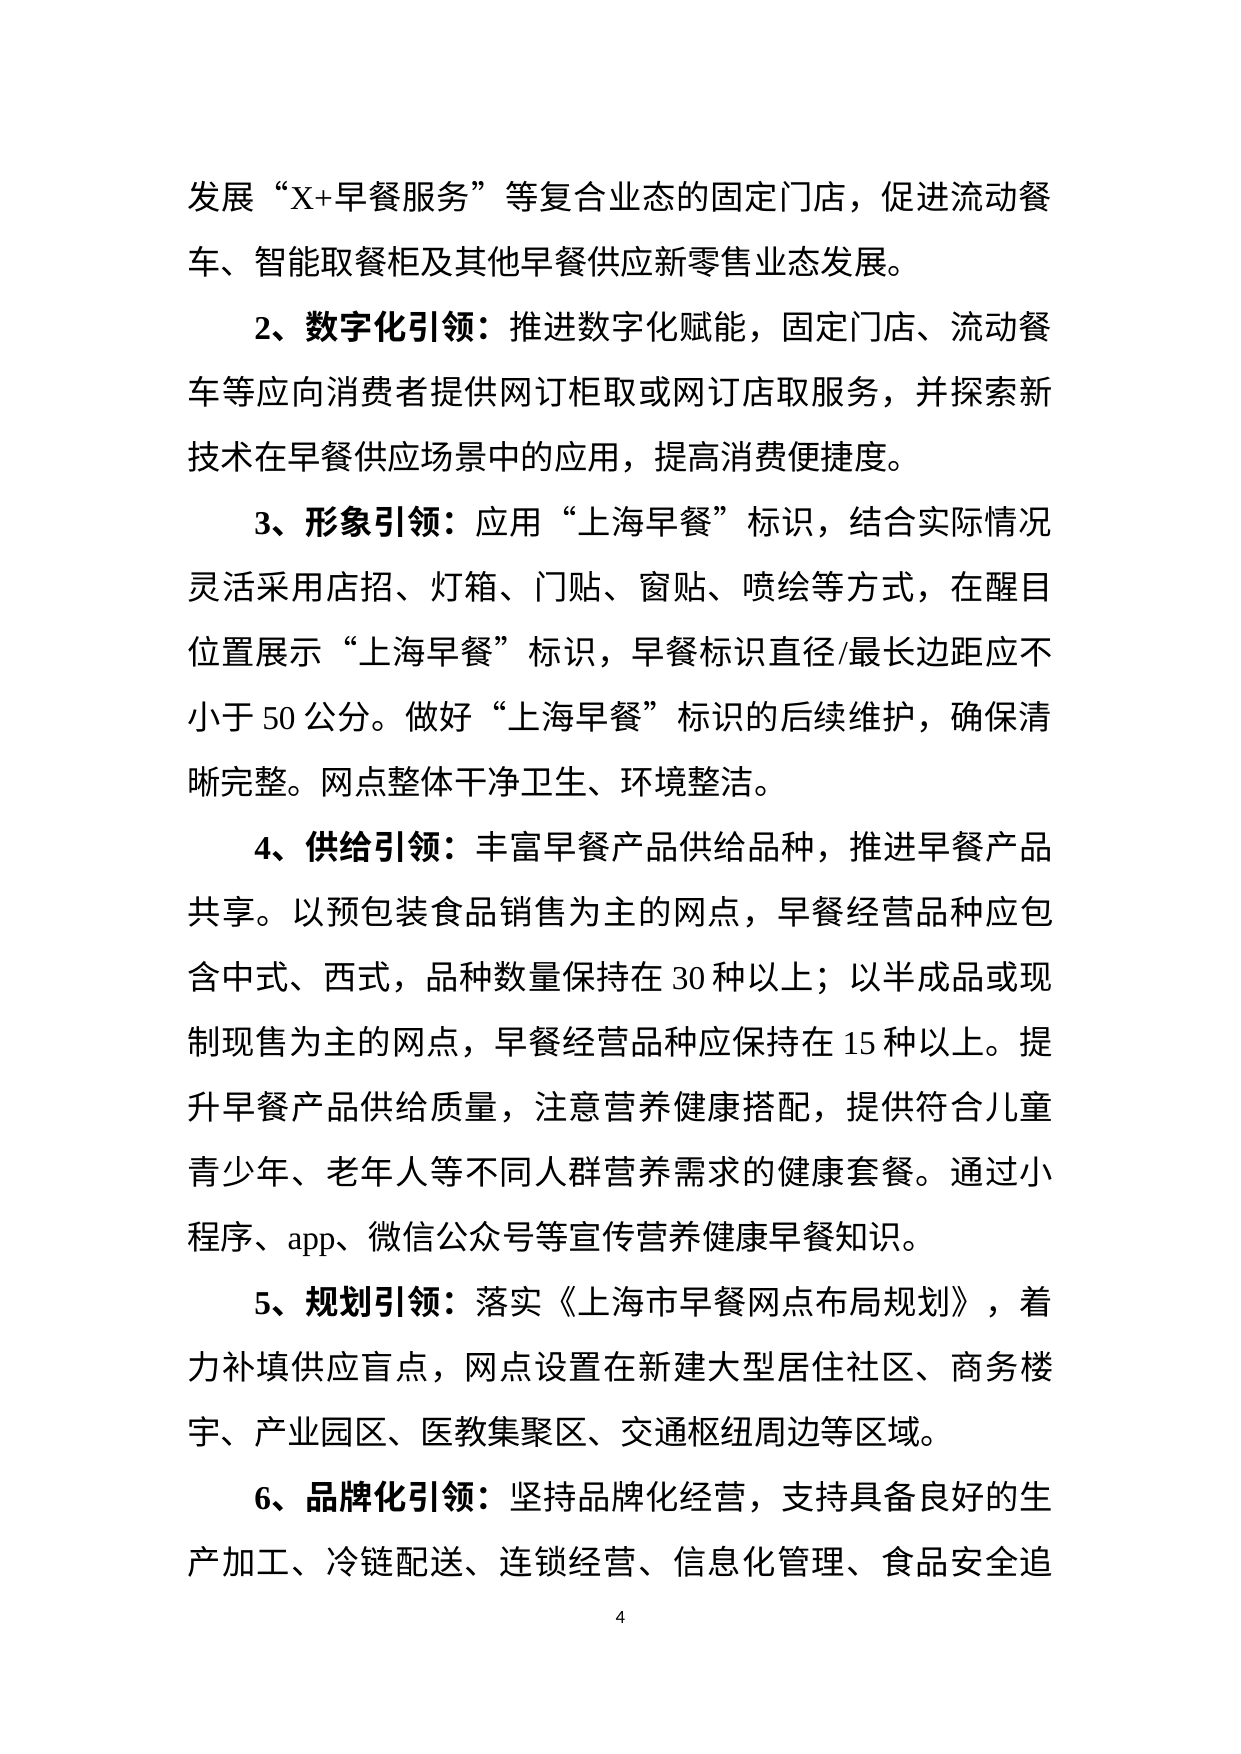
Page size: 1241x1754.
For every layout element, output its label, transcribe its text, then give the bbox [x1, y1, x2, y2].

text 4、供给引领：丰富早餐产品供给品种，推进早餐产品共享。以预包装食品销售为主的网点，早餐经营品种应包含中式、西式，品种数量保持在30种以上；以半成品或现制现售为主的网点，早餐经营品种应保持在15种以上。提升早餐产品供给质量，注意营养健康搭配，提供符合儿童青少年、老年人等不同人群营养需求的健康套餐。通过小程序、app、微信公众号等宣传营养健康早餐知识。 [187, 812, 1053, 1267]
text 2、数字化引领：推进数字化赋能，固定门店、流动餐车等应向消费者提供网订柜取或网订店取服务，并探索新技术在早餐供应场景中的应用，提高消费便捷度。 [187, 292, 1053, 487]
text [187, 162, 1053, 292]
text 5、规划引领：落实《上海市早餐网点布局规划》，着力补填供应盲点，网点设置在新建大型居住社区、商务楼宇、产业园区、医教集聚区、交通枢纽周边等区域。 [187, 1267, 1053, 1462]
text 3、形象引领：应用“上海早餐”标识，结合实际情况灵活采用店招、灯箱、门贴、窗贴、喷绘等方式，在醒目位置展示“上海早餐”标识，早餐标识直径/最长边距应不小于50公分。做好“上海早餐”标识的后续维护，确保清晰完整。网点整体干净卫生、环境整洁。 [187, 487, 1053, 812]
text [187, 1462, 1053, 1592]
